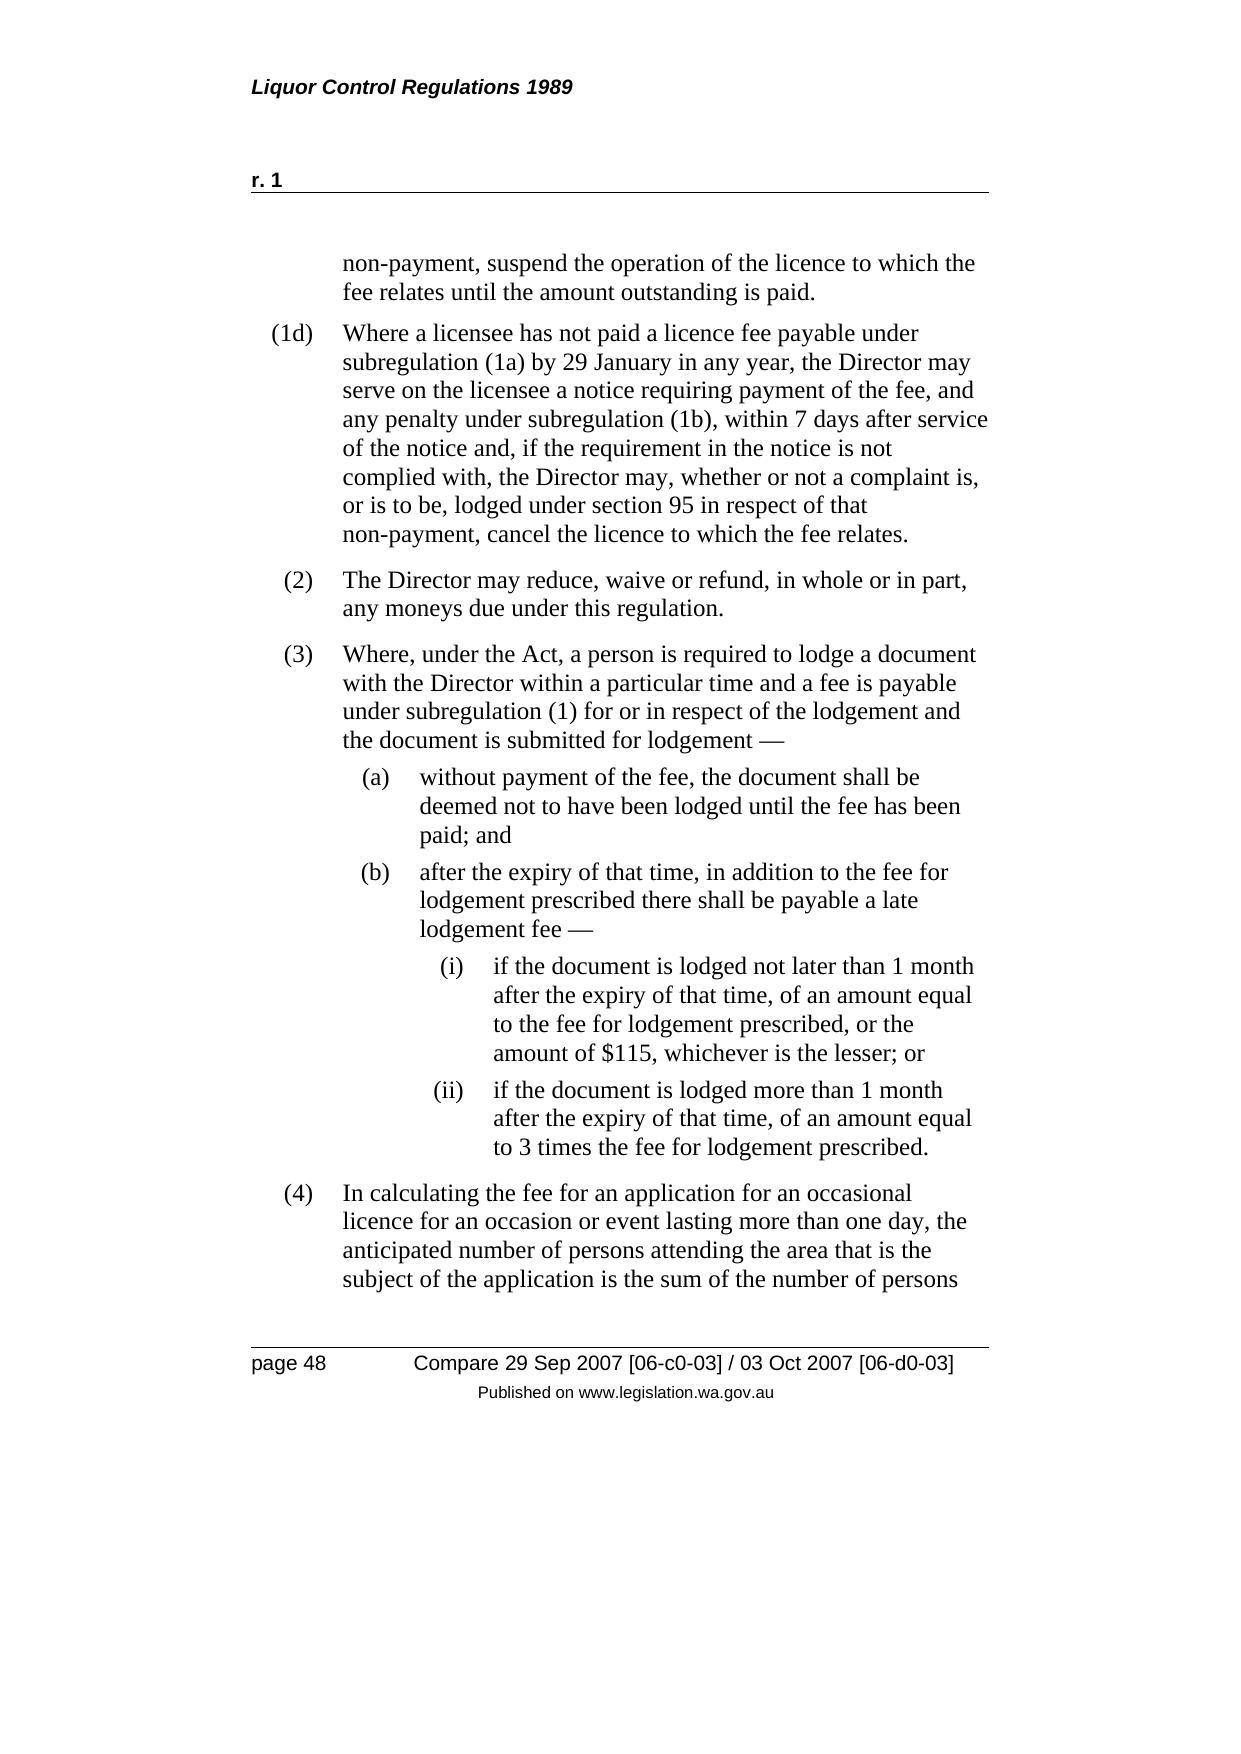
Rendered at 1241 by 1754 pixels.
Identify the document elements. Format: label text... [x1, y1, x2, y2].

text (2) The Director may reduce, waive or refund, in whole or in part, any moneys due under this regulation. [251, 565, 989, 622]
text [251, 1178, 989, 1293]
text (3) Where, under the Act, a person is required to lodge a document with the Director within a particular time and a fee is payable under subregulation (1) for or in respect of the lodgement and the document is submitted for lodgement — [251, 639, 989, 754]
text (i) if the document is lodged not later than 1 month after the expiry of that time, of an amount equal to the fee for lodgement prescribed, or the amount of $115, whichever is the lesser; or [251, 951, 989, 1066]
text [251, 248, 989, 306]
text (1d) Where a licensee has not paid a licence fee payable under subregulation (1a) by 29 January in any year, the Director may serve on the licensee a notice requiring payment of the fee, and any penalty under subregulation (1b), within 7 days after service of the notice and, if the requirement in the notice is not complied with, the Director may, whether or not a complaint is, or is to be, lodged under section 95 in respect of that non-payment, cancel the licence to which the fee relates. [251, 318, 989, 548]
text (b) after the expiry of that time, in addition to the fee for lodgement prescribed there shall be payable a late lodgement fee — [251, 857, 989, 943]
text (ii) if the document is lodged more than 1 month after the expiry of that time, of an amount equal to 3 times the fee for lodgement prescribed. [251, 1075, 989, 1161]
text (a) without payment of the fee, the document shall be deemed not to have been lodged until the fee has been paid; and [251, 762, 989, 848]
